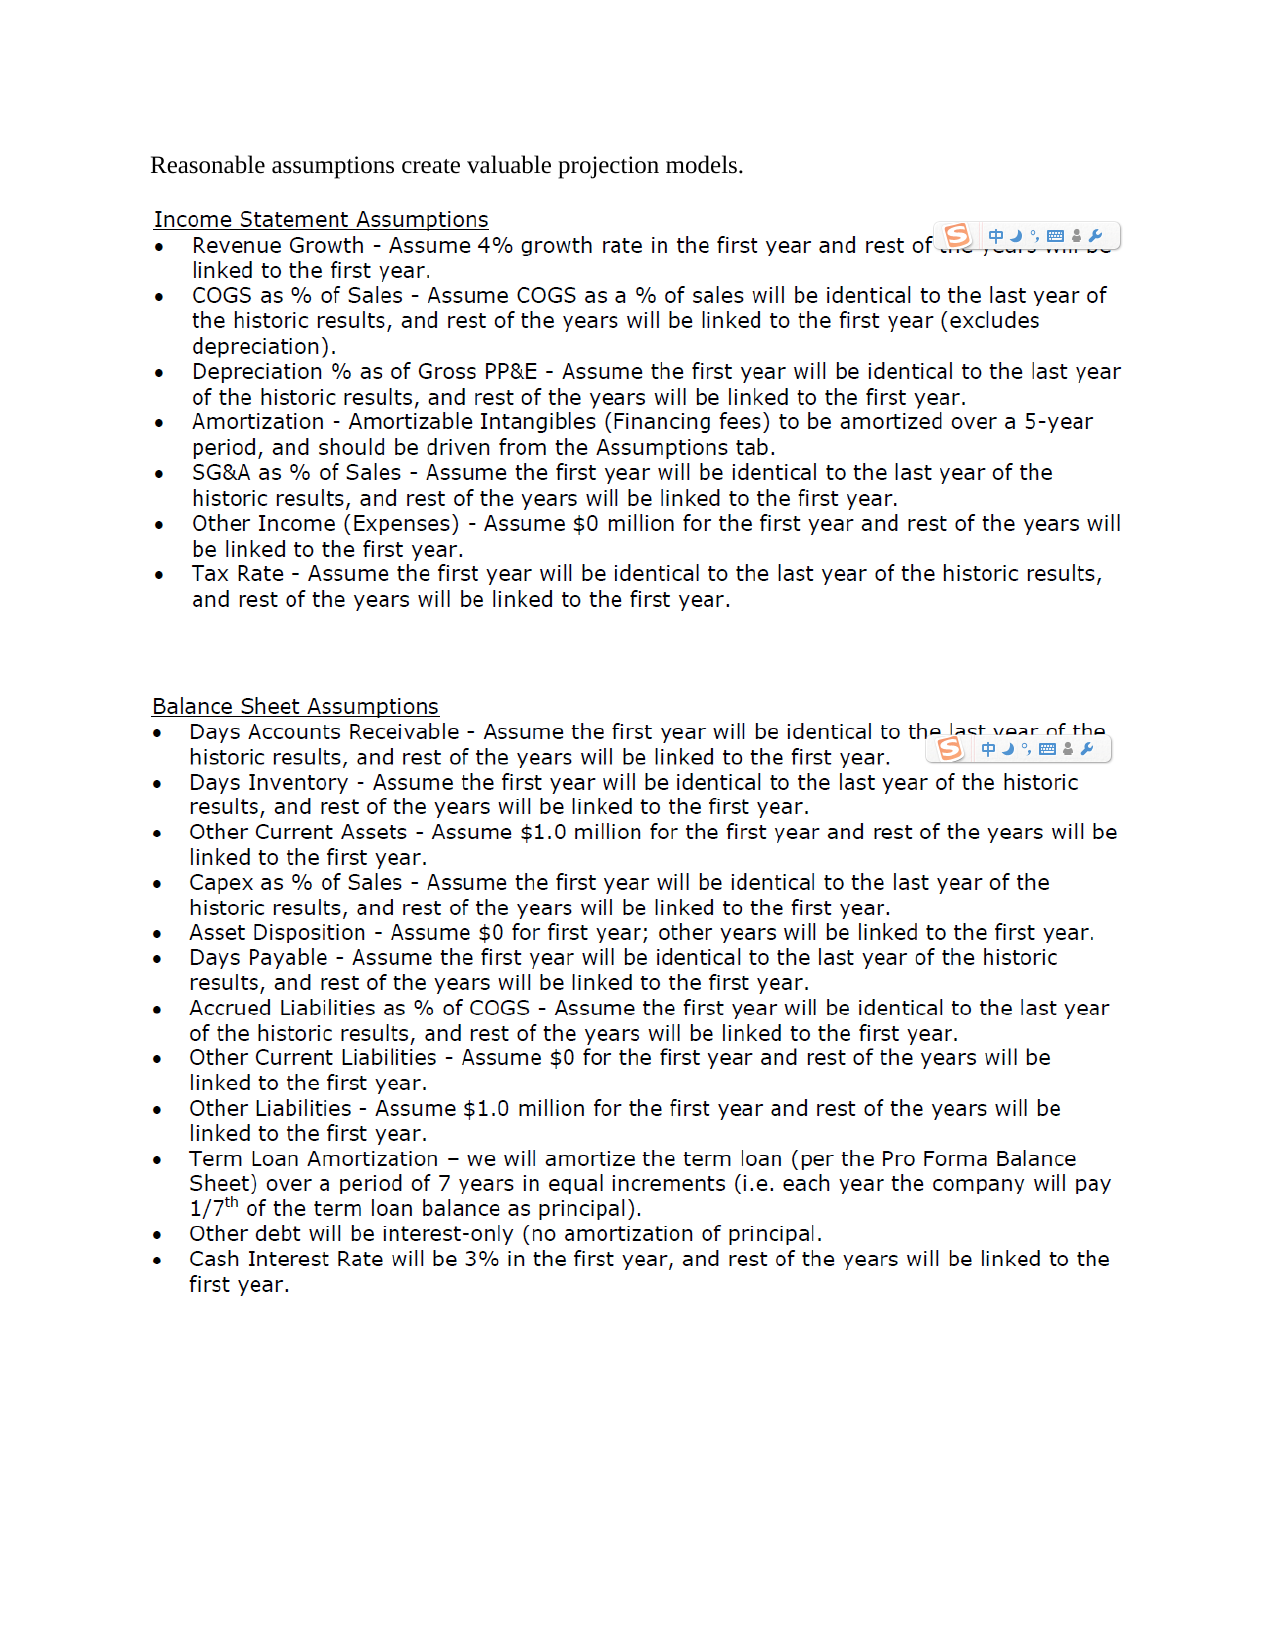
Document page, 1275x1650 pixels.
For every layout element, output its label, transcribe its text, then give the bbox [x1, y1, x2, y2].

text Reasonable assumptions create valuable projection models. [150, 150, 1125, 179]
